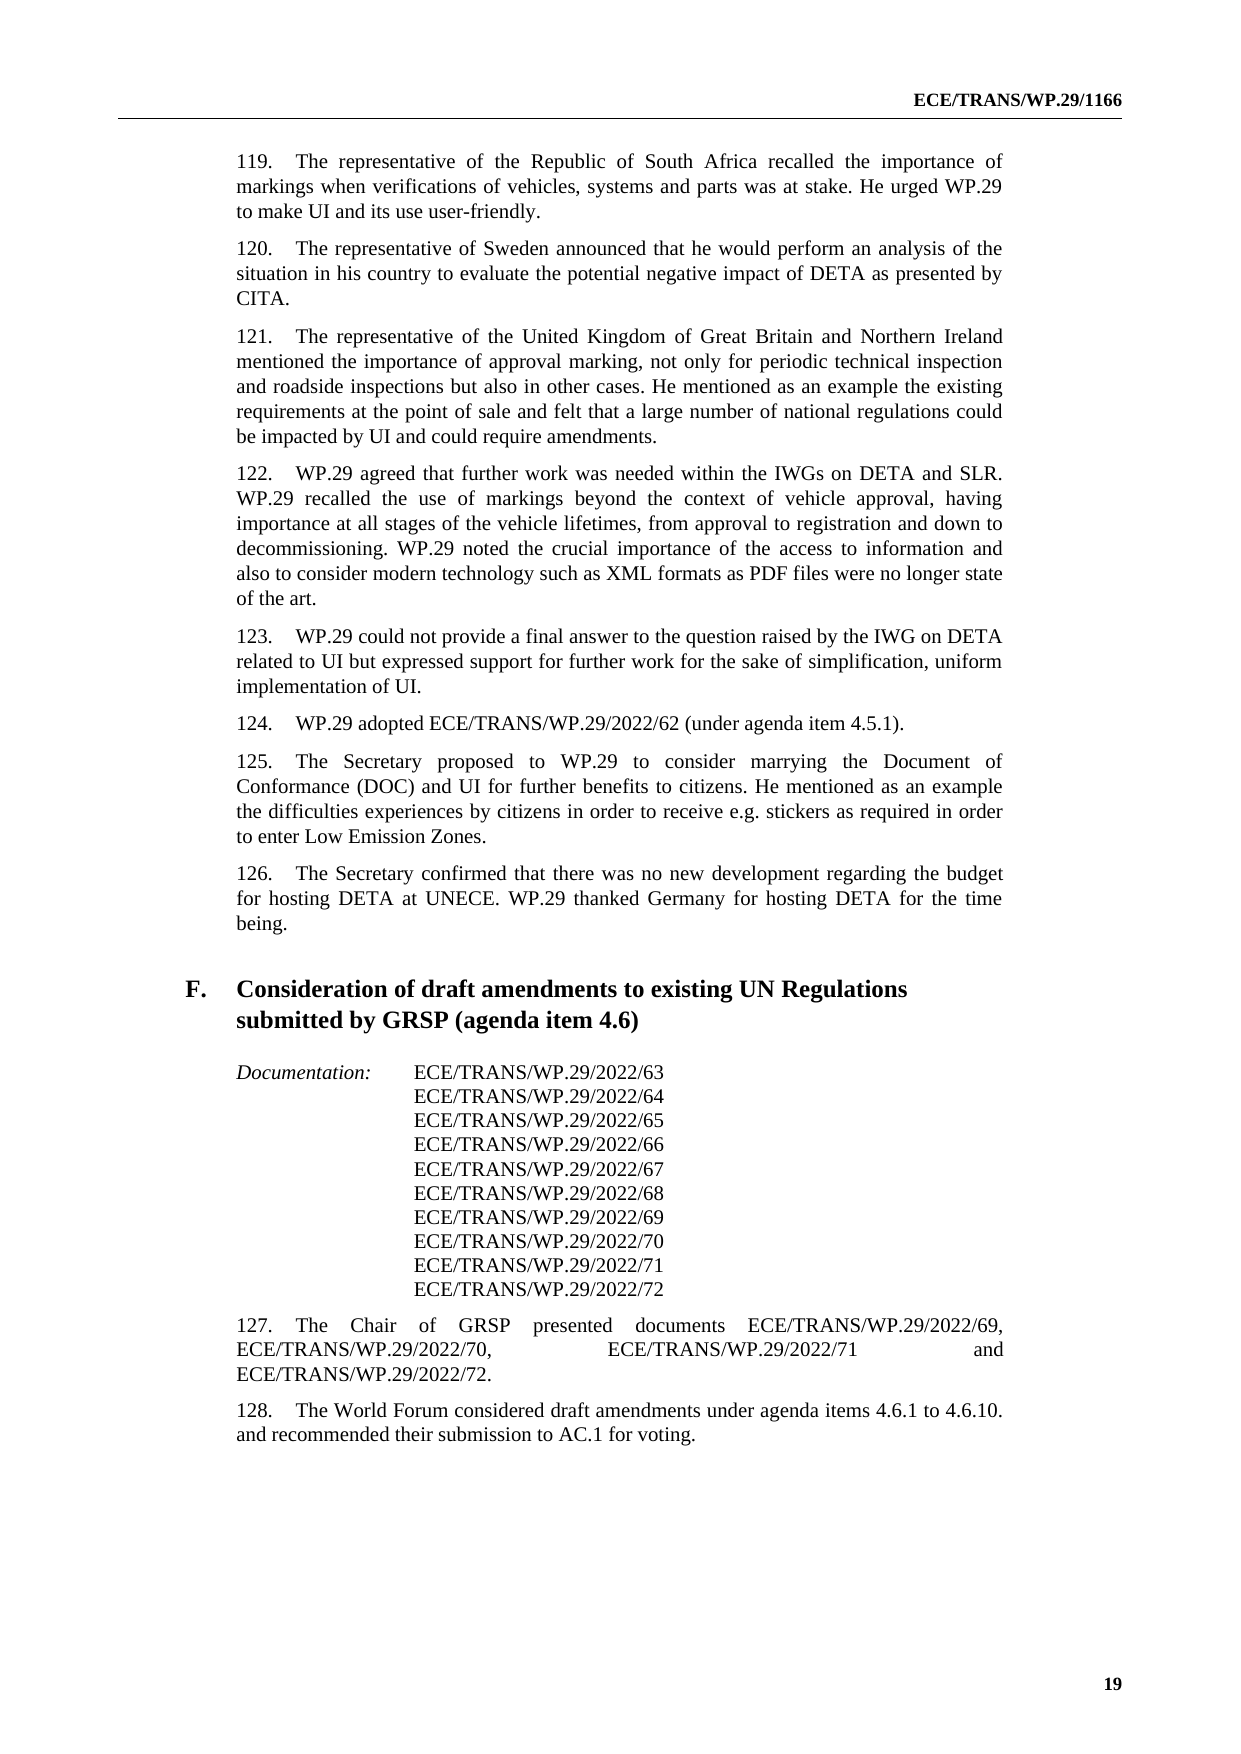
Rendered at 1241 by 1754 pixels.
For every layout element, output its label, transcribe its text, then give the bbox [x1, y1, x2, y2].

text 120. The representative of Sweden announced that he would perform an analysis of the situation in his country to evaluate the potential negative impact of DETA as presented by CITA. [236, 235, 1004, 310]
text 123. WP.29 could not provide a final answer to the question raised by the IWG on DETA related to UI but expressed support for further work for the sake of simplification, uniform implementation of UI. [236, 623, 1004, 698]
text 121. The representative of the United Kingdom of Great Britain and Northern Ireland mentioned the importance of approval marking, not only for periodic technical inspection and roadside inspections but also in other cases. He mentioned as an example the existing requirements at the point of sale and felt that a large number of national regulations could be impacted by UI and could require amendments. [236, 323, 1004, 448]
text 124. WP.29 adopted ECE/TRANS/WP.29/2022/62 (under agenda item 4.5.1). [236, 710, 1004, 735]
text 119. The representative of the Republic of South Africa recalled the importance of markings when verifications of vehicles, systems and parts was at stake. He urged WP.29 to make UI and its use user-friendly. [236, 148, 1004, 223]
text 125. The Secretary proposed to WP.29 to consider marrying the Document of Conformance (DOC) and UI for further benefits to citizens. He mentioned as an example the difficulties experiences by citizens in order to receive e.g. stickers as required in order to enter Low Emission Zones. [236, 748, 1004, 848]
text 128. The World Forum considered draft amendments under agenda items 4.6.1 to 4.6.10. and recommended their submission to AC.1 for voting. [236, 1398, 1004, 1446]
text 122. WP.29 agreed that further work was needed within the IWGs on DETA and SLR. WP.29 recalled the use of markings beyond the context of vehicle approval, having importance at all stages of the vehicle lifetimes, from approval to registration and down to decommissioning. WP.29 noted the crucial importance of the access to information and also to consider modern technology such as XML formats as PDF files were no longer state of the art. [236, 460, 1004, 610]
text 127. The Chair of GRSP presented documents ECE/TRANS/WP.29/2022/69, ECE/TRANS/WP.29/2022/70, ECE/TRANS/WP.29/2022/71 and ECE/TRANS/WP.29/2022/72. [236, 1313, 1004, 1386]
text F. Consideration of draft amendments to existing UN Regulations submitted by GRSP (agenda item 4.6) [118, 973, 1004, 1035]
text 126. The Secretary confirmed that there was no new development regarding the budget for hosting DETA at UNECE. WP.29 thanked Germany for hosting DETA for the time being. [236, 860, 1004, 935]
text Documentation: ECE/TRANS/WP.29/2022/63 ECE/TRANS/WP.29/2022/64 ECE/TRANS/WP.29/2022/65 ECE/TRANS/WP.29/2022/66 ECE/TRANS/WP.29/2022/67 ECE/TRANS/WP.29/2022/68 ECE/TRANS/WP.29/2022/69 ECE/TRANS/WP.29/2022/70 ECE/TRANS/WP.29/2022/71 ECE/TRANS/WP.29/2022/72 [236, 1060, 1004, 1301]
